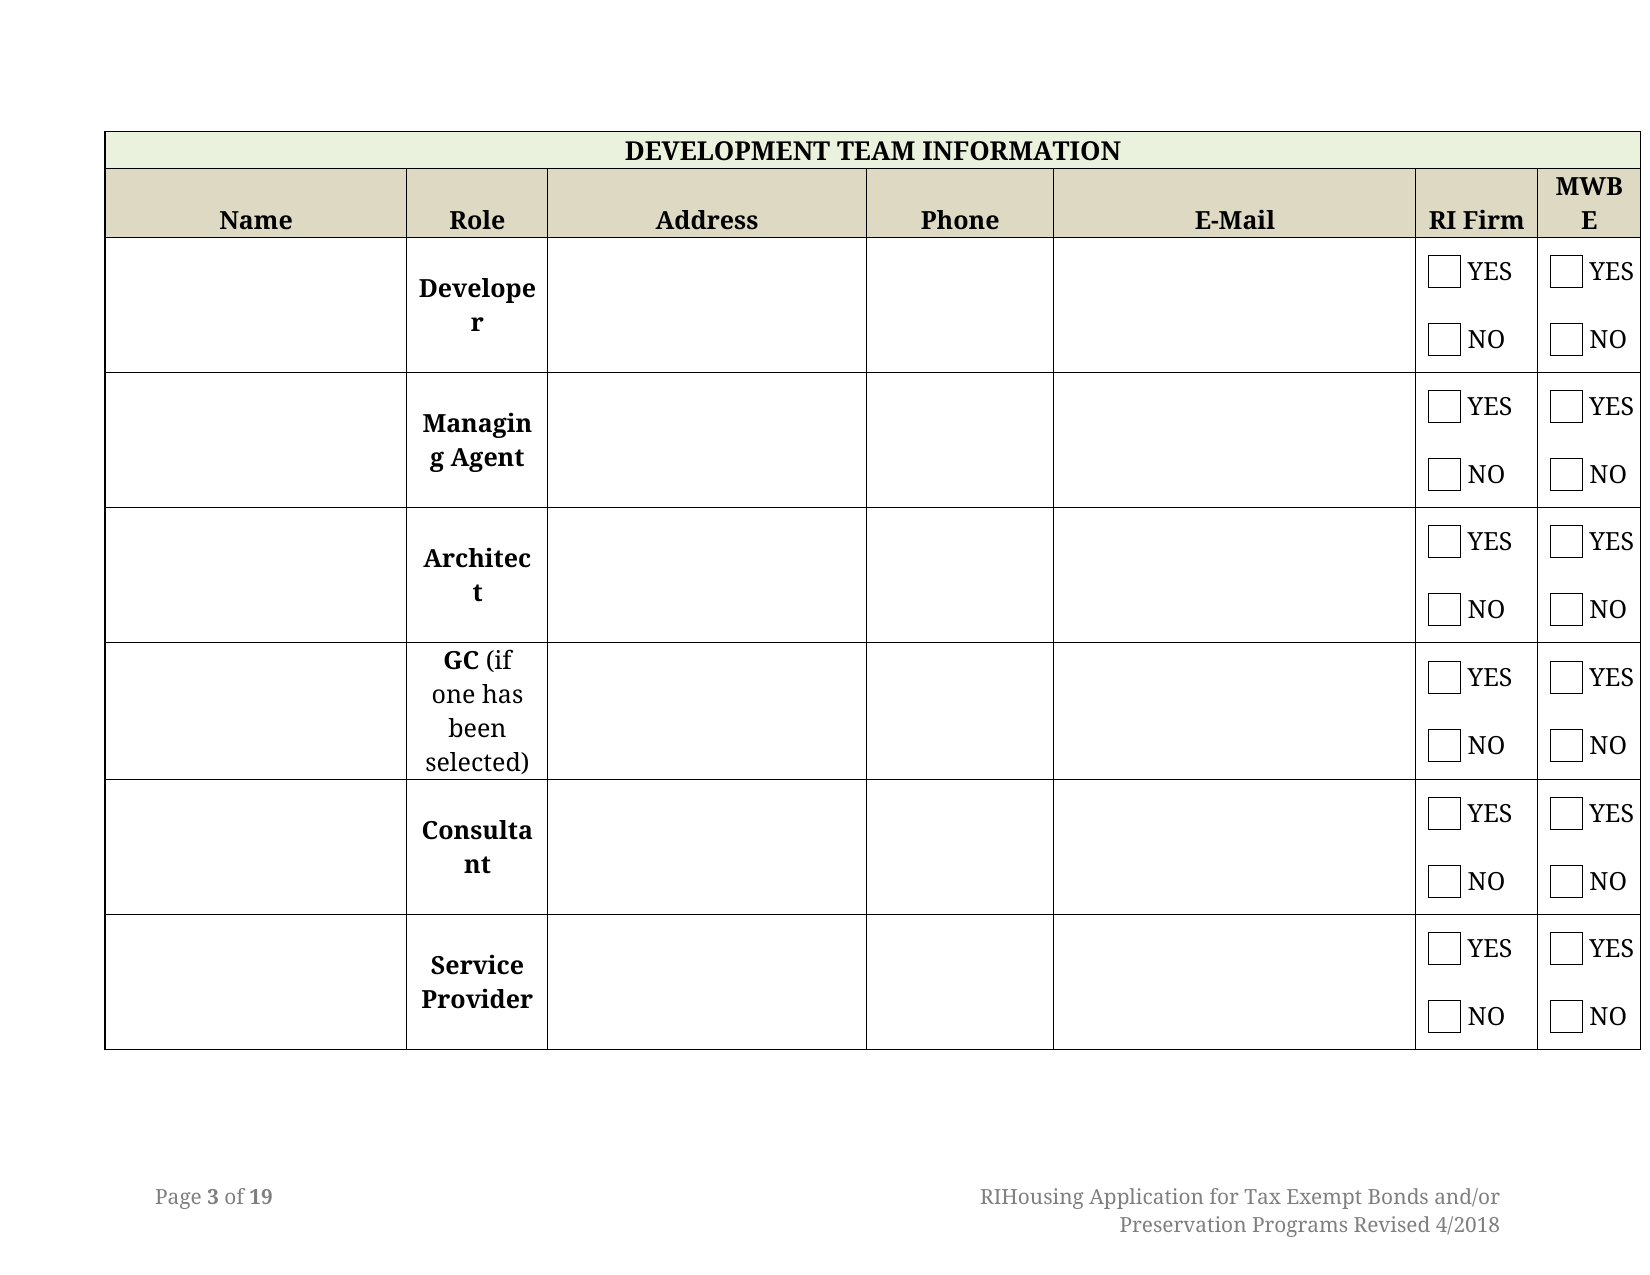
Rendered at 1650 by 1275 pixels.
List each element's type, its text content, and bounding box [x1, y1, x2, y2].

table_cell [1054, 643, 1415, 779]
table_cell [106, 373, 406, 507]
table_cell YES NO [1416, 373, 1537, 507]
table_cell Role [407, 169, 547, 237]
table_cell Service Provider [407, 915, 547, 1049]
table_cell [1054, 780, 1415, 914]
table_cell [1054, 915, 1415, 1049]
table_cell Consultant [407, 780, 547, 914]
table_cell [106, 780, 406, 914]
table_cell YES NO [1416, 780, 1537, 914]
table_cell [548, 373, 866, 507]
table_cell [867, 373, 1053, 507]
table_cell [1054, 373, 1415, 507]
table_cell YES NO [1416, 238, 1537, 372]
table_cell [867, 643, 1053, 779]
table_cell RI Firm [1416, 169, 1537, 237]
table_cell YES NO [1538, 238, 1640, 372]
table_cell [1054, 508, 1415, 642]
table_cell [106, 508, 406, 642]
table_cell YES NO [1538, 508, 1640, 642]
table_cell [867, 508, 1053, 642]
table_header DEVELOPMENT TEAM INFORMATION [106, 132, 1640, 168]
table_cell [548, 915, 866, 1049]
table_cell MWBE [1538, 169, 1640, 237]
table_cell YES NO [1416, 508, 1537, 642]
table_cell [548, 643, 866, 779]
table_cell Name [106, 169, 406, 237]
table_cell [867, 780, 1053, 914]
table_cell Developer [407, 238, 547, 372]
table_cell YES NO [1538, 780, 1640, 914]
table_cell YES NO [1416, 915, 1537, 1049]
table_cell YES NO [1538, 643, 1640, 779]
table_cell Architect [407, 508, 547, 642]
table_cell YES NO [1416, 643, 1537, 779]
table_cell YES NO [1538, 915, 1640, 1049]
table_cell [1054, 238, 1415, 372]
table_cell [867, 238, 1053, 372]
table_cell [548, 238, 866, 372]
table_cell Address [548, 169, 866, 237]
table_cell [106, 238, 406, 372]
table_cell [106, 643, 406, 779]
table_cell Managing Agent [407, 373, 547, 507]
table_cell [106, 915, 406, 1049]
table_cell GC (if one has been selected) [407, 643, 547, 779]
table_cell Phone [867, 169, 1053, 237]
table_cell [548, 508, 866, 642]
table_cell YES NO [1538, 373, 1640, 507]
table_cell [867, 915, 1053, 1049]
table_cell E-Mail [1054, 169, 1415, 237]
table_cell [548, 780, 866, 914]
